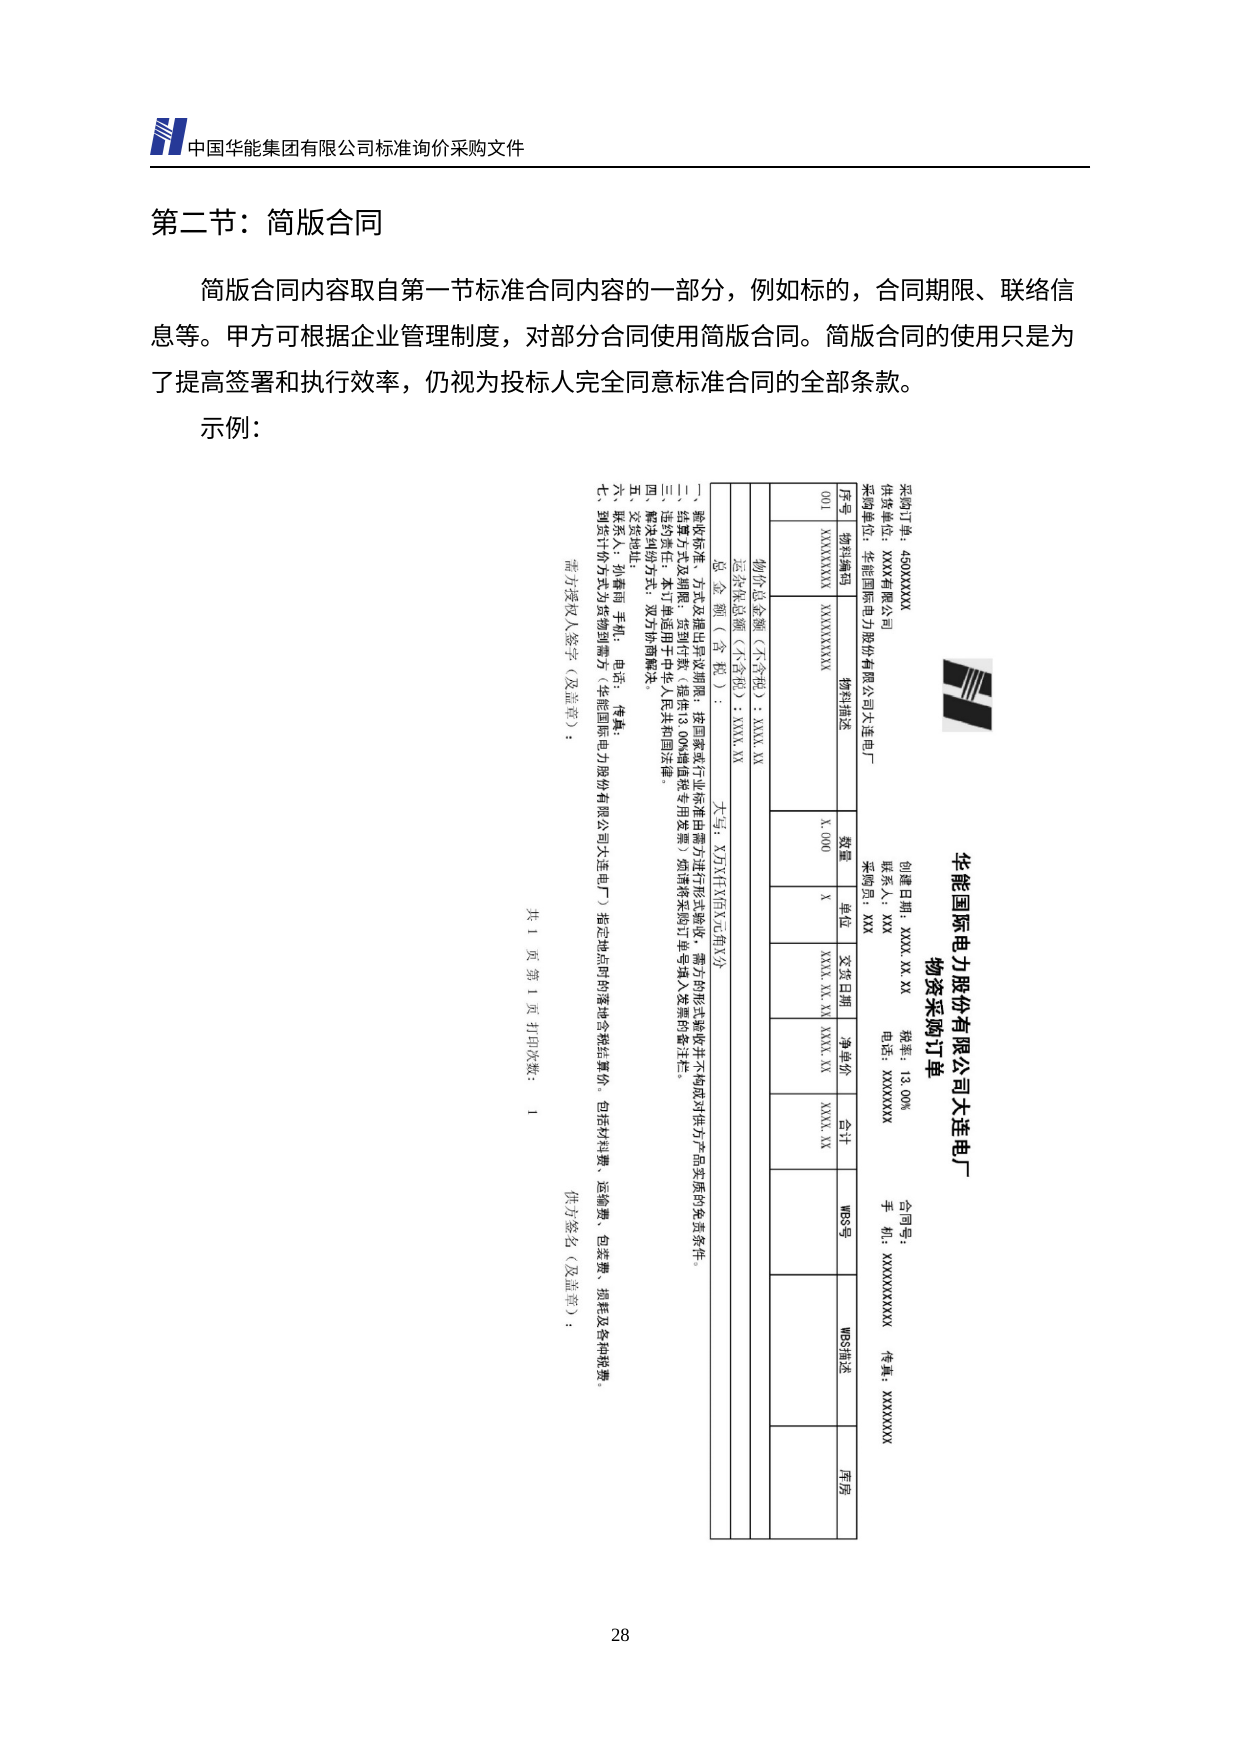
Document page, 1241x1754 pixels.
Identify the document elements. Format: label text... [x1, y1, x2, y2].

picture [150, 118, 188, 155]
picture [232, 464, 1025, 1584]
subtitle 第二节：简版合同 [150, 200, 1090, 242]
text 示例： [150, 401, 1090, 446]
text 简版合同内容取自第一节标准合同内容的一部分，例如标的，合同期限、联络信息等。甲方可根据企业管理制度，对部分合同使用简版合同。简版合同的使用只是为了提高签署和执行效率，仍视为投标人完全同意标准合同的全部条款。 [150, 263, 1090, 401]
